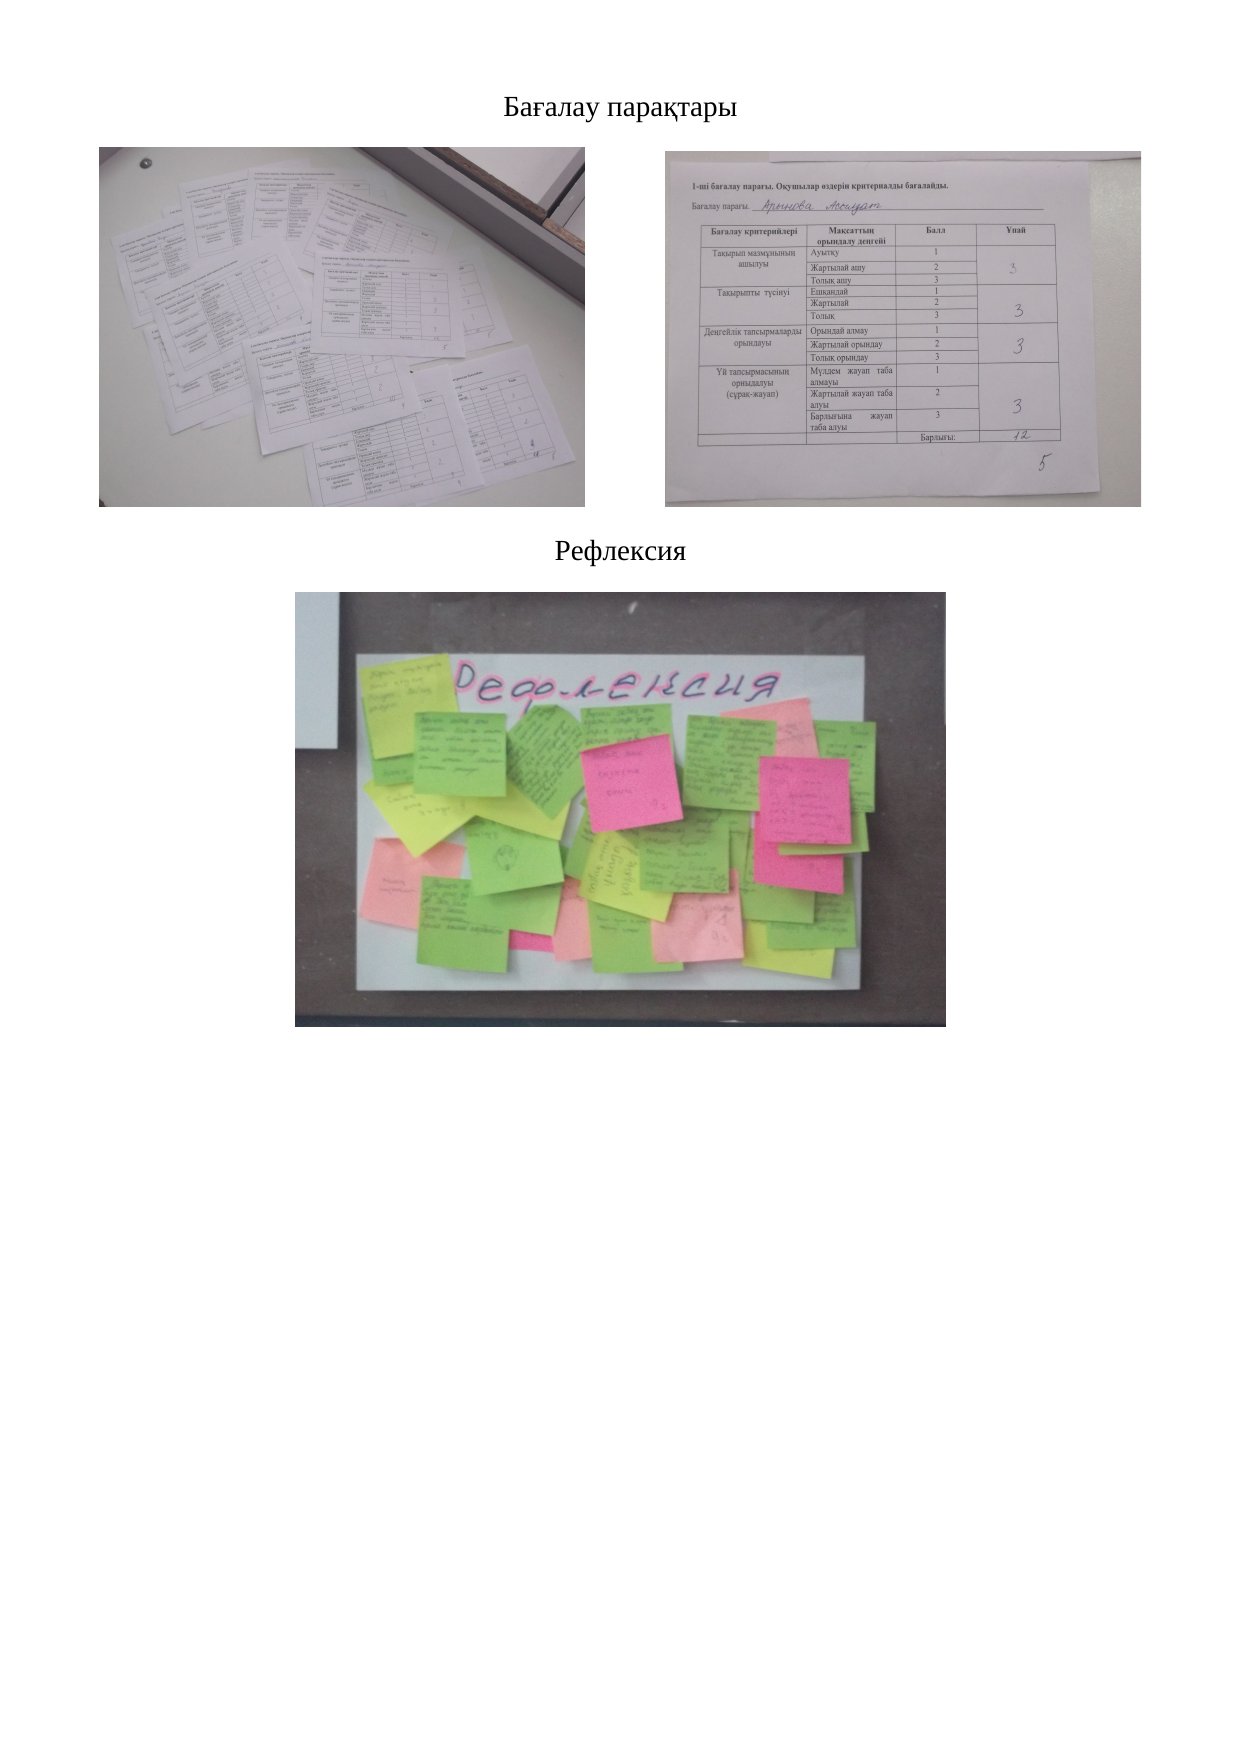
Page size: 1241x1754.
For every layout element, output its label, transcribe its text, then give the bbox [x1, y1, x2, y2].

text Бағалау парақтары [89, 89, 1152, 122]
picture [295, 592, 946, 1027]
picture [99, 147, 585, 507]
picture [665, 151, 1142, 507]
text Рефлексия [89, 533, 1152, 566]
